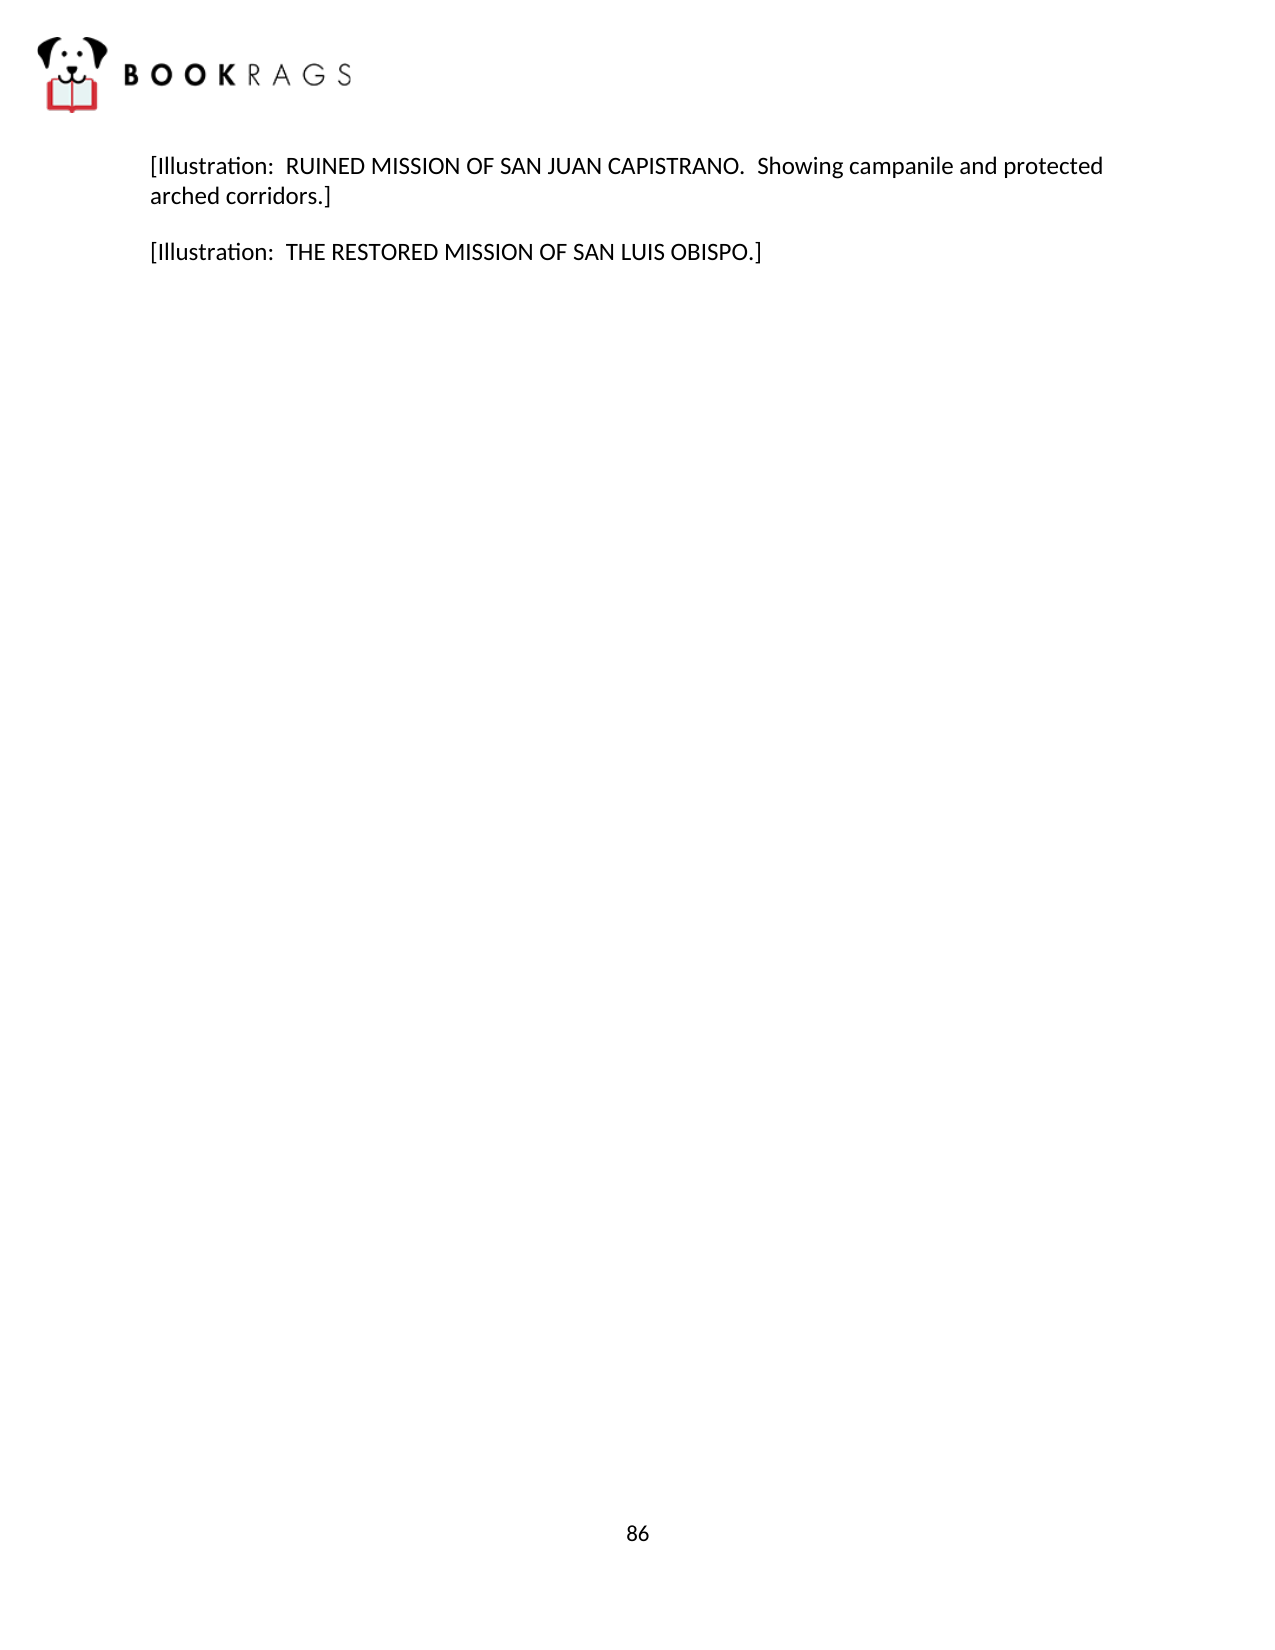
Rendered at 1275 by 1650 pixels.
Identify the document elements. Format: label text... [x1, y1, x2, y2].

text [Illustration: RUINED MISSION OF SAN JUAN CAPISTRANO. Showing campanile and protected arched corridors.] [150, 150, 1125, 211]
picture [37, 37, 351, 113]
text [Illustration: THE RESTORED MISSION OF SAN LUIS OBISPO.] [150, 236, 1125, 267]
